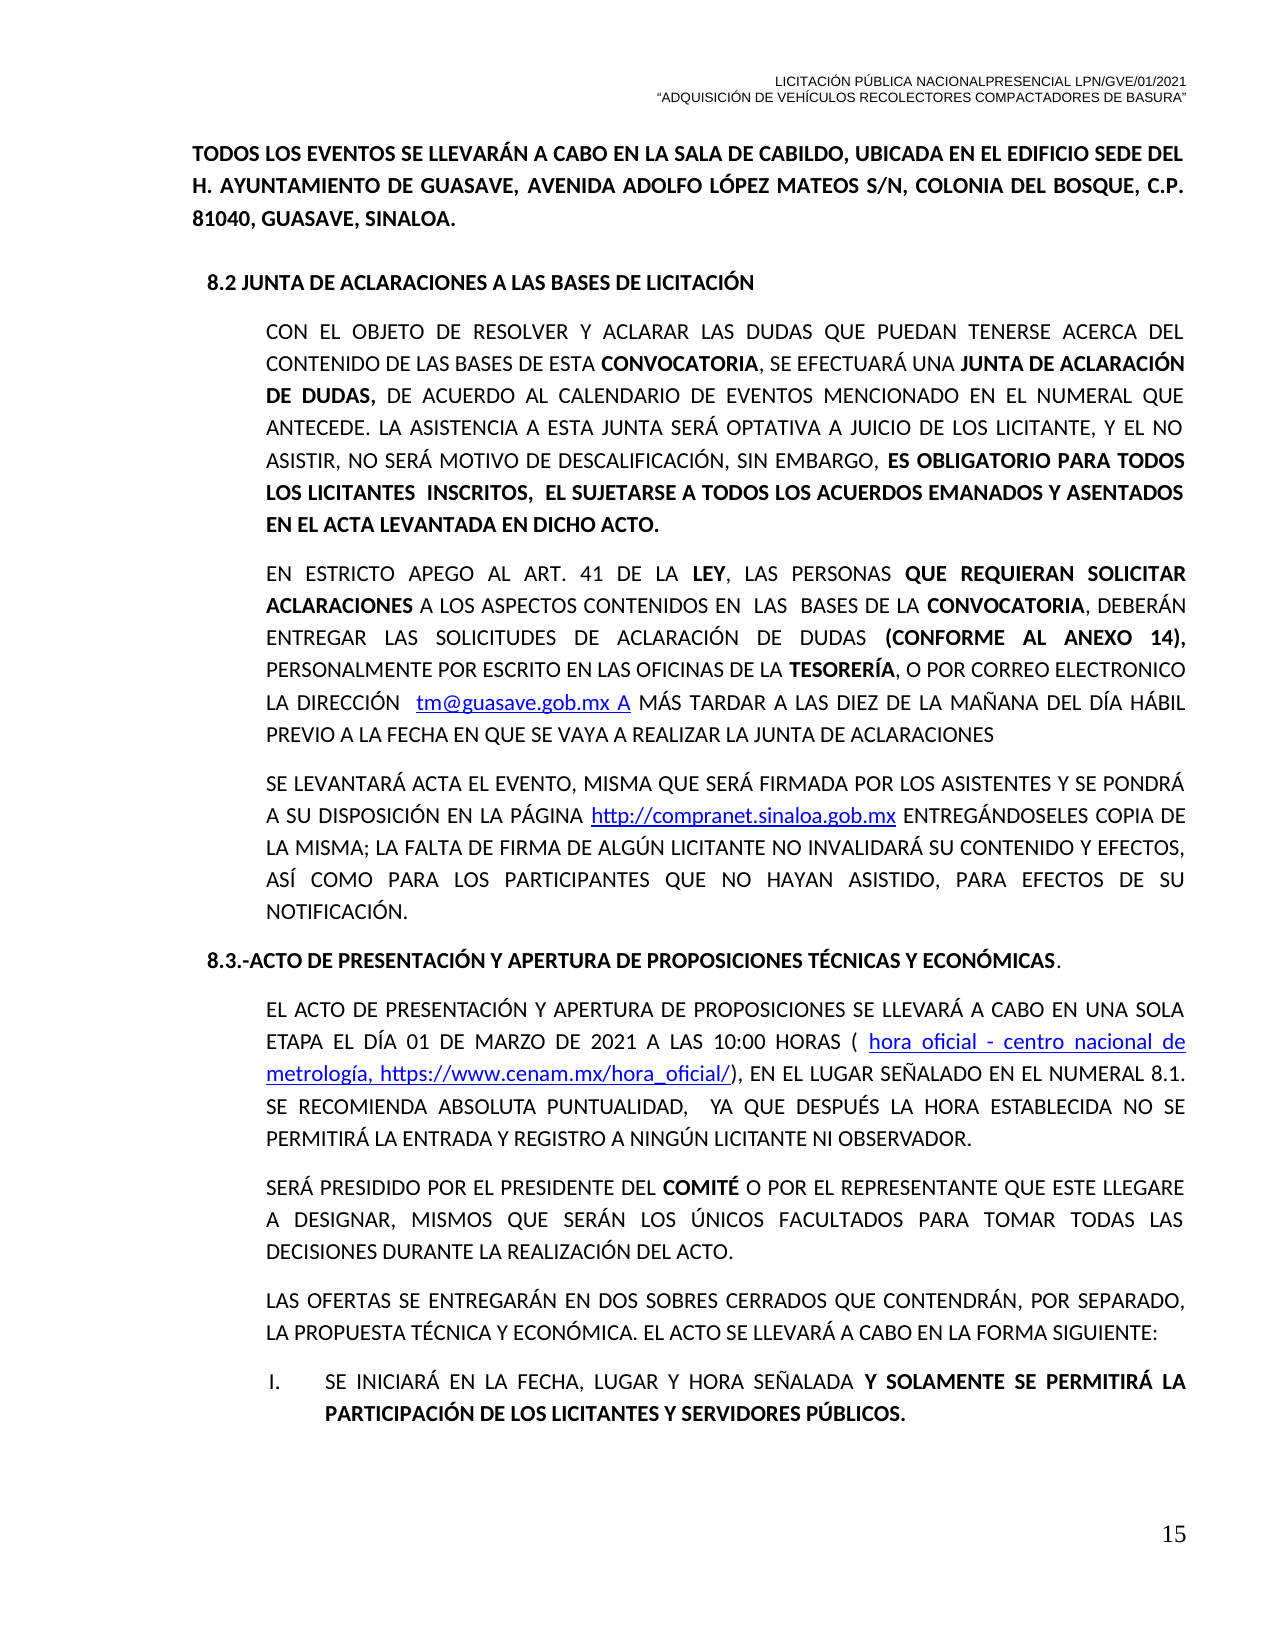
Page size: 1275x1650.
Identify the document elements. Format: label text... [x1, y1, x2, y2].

text TODOS LOS EVENTOS SE LLEVARÁN A CABO EN LA SALA DE CABILDO, UBICADA EN EL EDIFICIO SEDE DEL H. AYUNTAMIENTO DE GUASAVE, AVENIDA ADOLFO LÓPEZ MATEOS S/N, COLONIA DEL BOSQUE, C.P. 81040, GUASAVE, SINALOA. [192, 139, 1185, 232]
list LAS OFERTAS SE ENTREGARÁN EN DOS SOBRES CERRADOS QUE CONTENDRÁN, POR SEPARADO, LA PROPUESTA TÉCNICA Y ECONÓMICA. EL ACTO SE LLEVARÁ A CABO EN LA FORMA SIGUIENTE: [266, 1286, 1186, 1346]
text 8.2 JUNTA DE ACLARACIONES A LAS BASES DE LICITACIÓN [148, 268, 1186, 296]
text EL ACTO DE PRESENTACIÓN Y APERTURA DE PROPOSICIONES SE LLEVARÁ A CABO EN UNA SOLA ETAPA EL DÍA 01 DE MARZO DE 2021 A LAS 10:00 HORAS ( hora oficial - centro nacional de metrología, https://www.cenam.mx/hora_oficial/), EN EL LUGAR SEÑALADO EN EL NUMERAL 8.1. SE RECOMIENDA ABSOLUTA PUNTUALIDAD, YA QUE DESPUÉS LA HORA ESTABLECIDA NO SE PERMITIRÁ LA ENTRADA Y REGISTRO A NINGÚN LICITANTE NI OBSERVADOR. [266, 995, 1186, 1152]
text SE LEVANTARÁ ACTA EL EVENTO, MISMA QUE SERÁ FIRMADA POR LOS ASISTENTES Y SE PONDRÁ A SU DISPOSICIÓN EN LA PÁGINA http://compranet.sinaloa.gob.mx ENTREGÁNDOSELES COPIA DE LA MISMA; LA FALTA DE FIRMA DE ALGÚN LICITANTE NO INVALIDARÁ SU CONTENIDO Y EFECTOS, ASÍ COMO PARA LOS PARTICIPANTES QUE NO HAYAN ASISTIDO, PARA EFECTOS DE SU NOTIFICACIÓN. [266, 769, 1186, 926]
text 8.3.-ACTO DE PRESENTACIÓN Y APERTURA DE PROPOSICIONES TÉCNICAS Y ECONÓMICAS. [148, 946, 1186, 974]
text EN ESTRICTO APEGO AL ART. 41 DE LA LEY, LAS PERSONAS QUE REQUIERAN SOLICITAR ACLARACIONES A LOS ASPECTOS CONTENIDOS EN LAS BASES DE LA CONVOCATORIA, DEBERÁN ENTREGAR LAS SOLICITUDES DE ACLARACIÓN DE DUDAS (CONFORME AL ANEXO 14), PERSONALMENTE POR ESCRITO EN LAS OFICINAS DE LA TESORERÍA, O POR CORREO ELECTRONICO LA DIRECCIÓN tm@guasave.gob.mx A MÁS TARDAR A LAS DIEZ DE LA MAÑANA DEL DÍA HÁBIL PREVIO A LA FECHA EN QUE SE VAYA A REALIZAR LA JUNTA DE ACLARACIONES [266, 559, 1186, 748]
text CON EL OBJETO DE RESOLVER Y ACLARAR LAS DUDAS QUE PUEDAN TENERSE ACERCA DEL CONTENIDO DE LAS BASES DE ESTA CONVOCATORIA, SE EFECTUARÁ UNA JUNTA DE ACLARACIÓN DE DUDAS, DE ACUERDO AL CALENDARIO DE EVENTOS MENCIONADO EN EL NUMERAL QUE ANTECEDE. LA ASISTENCIA A ESTA JUNTA SERÁ OPTATIVA A JUICIO DE LOS LICITANTE, Y EL NO ASISTIR, NO SERÁ MOTIVO DE DESCALIFICACIÓN, SIN EMBARGO, ES OBLIGATORIO PARA TODOS LOS LICITANTES INSCRITOS, EL SUJETARSE A TODOS LOS ACUERDOS EMANADOS Y ASENTADOS EN EL ACTA LEVANTADA EN DICHO ACTO. [266, 317, 1185, 538]
text SERÁ PRESIDIDO POR EL PRESIDENTE DEL COMITÉ O POR EL REPRESENTANTE QUE ESTE LLEGARE A DESIGNAR, MISMOS QUE SERÁN LOS ÚNICOS FACULTADOS PARA TOMAR TODAS LAS DECISIONES DURANTE LA REALIZACIÓN DEL ACTO. [266, 1173, 1185, 1265]
list SE INICIARÁ EN LA FECHA, LUGAR Y HORA SEÑALADA Y SOLAMENTE SE PERMITIRÁ LA PARTICIPACIÓN DE LOS LICITANTES Y SERVIDORES PÚBLICOS. [269, 1367, 1186, 1427]
